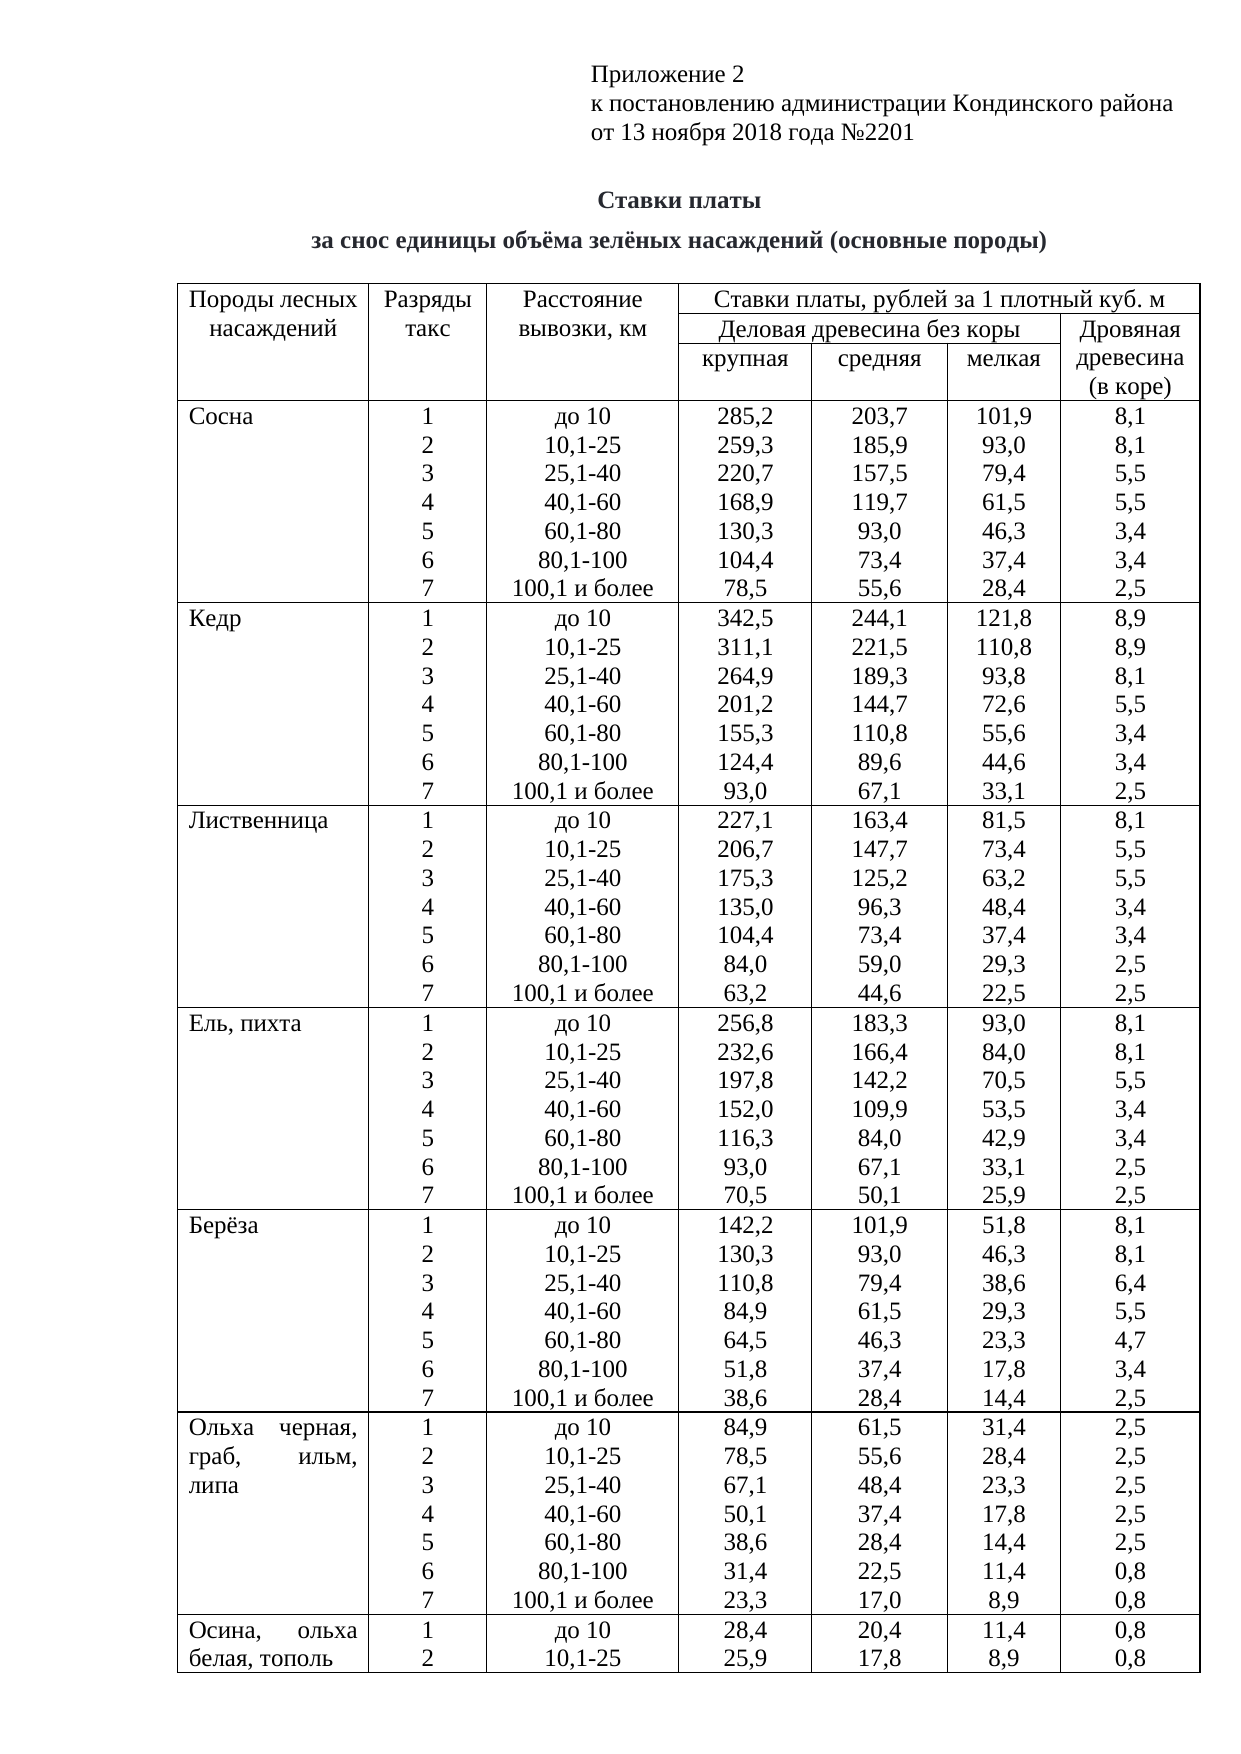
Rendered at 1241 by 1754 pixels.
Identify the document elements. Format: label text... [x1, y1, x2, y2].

table_cell 1 2 3 4 5 6 7 [369, 1615, 486, 1672]
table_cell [178, 1615, 368, 1672]
table_cell 285,2 259,3 220,7 168,9 130,3 104,4 78,5 [679, 401, 811, 602]
table_cell до 10 10,1-25 25,1-40 40,1-60 60,1-80 80,1-100 100,1 и более [487, 401, 678, 602]
table_header Ставки платы, рублей за 1 плотный куб. м [679, 284, 1199, 313]
table_cell 101,9 93,0 79,4 61,5 46,3 37,4 28,4 [812, 1210, 947, 1411]
table_cell 31,4 28,4 23,3 17,8 14,4 11,4 8,9 [948, 1413, 1060, 1614]
table_cell 8,1 5,5 5,5 3,4 3,4 2,5 2,5 [1061, 806, 1199, 1007]
table_cell 163,4 147,7 125,2 96,3 73,4 59,0 44,6 [812, 806, 947, 1007]
text за снос единицы объёма зелёных насаждений (основные породы) [177, 225, 1181, 254]
table_header Разряды такс [369, 284, 486, 400]
table_cell Берёза [178, 1210, 368, 1411]
table_cell 81,5 73,4 63,2 48,4 37,4 29,3 22,5 [948, 806, 1060, 1007]
table_cell 93,0 84,0 70,5 53,5 42,9 33,1 25,9 [948, 1008, 1060, 1209]
table_cell 1 2 3 4 5 6 7 [369, 1008, 486, 1209]
table_cell средняя [812, 344, 947, 400]
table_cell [487, 1413, 678, 1614]
table_cell 84,9 78,5 67,1 50,1 38,6 31,4 23,3 [679, 1413, 811, 1614]
table_cell 8,1 8,1 5,5 3,4 3,4 2,5 2,5 [1061, 1008, 1199, 1209]
text к постановлению администрации Кондинского района [162, 88, 1181, 117]
table_cell до 10 10,1-25 25,1-40 40,1-60 60,1-80 80,1-100 100,1 и более [487, 806, 678, 1007]
text от 13 ноября 2018 года №2201 [162, 117, 1181, 145]
table_cell Ель, пихта [178, 1008, 368, 1209]
table_cell 256,8 232,6 197,8 152,0 116,3 93,0 70,5 [679, 1008, 811, 1209]
table_cell до 10 10,1-25 25,1-40 40,1-60 60,1-80 80,1-100 100,1 и более [487, 603, 678, 804]
table_cell до 10 10,1-25 25,1-40 40,1-60 60,1-80 80,1-100 100,1 и более [487, 1210, 678, 1411]
table_cell Дровяная древесина (в коре) [1061, 314, 1199, 400]
table_cell мелкая [948, 344, 1060, 400]
table_cell 8,9 8,9 8,1 5,5 3,4 3,4 2,5 [1061, 603, 1199, 804]
table_cell 183,3 166,4 142,2 109,9 84,0 67,1 50,1 [812, 1008, 947, 1209]
table_cell 61,5 55,6 48,4 37,4 28,4 22,5 17,0 [812, 1413, 947, 1614]
table_cell до 10 10,1-25 25,1-40 40,1-60 60,1-80 80,1-100 100,1 и более [487, 1008, 678, 1209]
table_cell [812, 1615, 947, 1672]
table_cell 1 2 3 4 5 6 7 [369, 603, 486, 804]
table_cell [1061, 1615, 1199, 1672]
table_cell 244,1 221,5 189,3 144,7 110,8 89,6 67,1 [812, 603, 947, 804]
table_cell 121,8 110,8 93,8 72,6 55,6 44,6 33,1 [948, 603, 1060, 804]
table_cell 1 2 3 4 5 6 7 [369, 1413, 486, 1614]
table_cell 1 2 3 4 5 6 7 [369, 806, 486, 1007]
table_header Породы лесных насаждений [178, 284, 368, 400]
table_cell 1 2 3 4 5 6 7 [369, 401, 486, 602]
text Ставки платы [177, 185, 1181, 214]
table_cell Лиственница [178, 806, 368, 1007]
table_cell Ольха черная, граб, ильм, липа [178, 1413, 368, 1614]
table_cell 8,1 8,1 5,5 5,5 3,4 3,4 2,5 [1061, 401, 1199, 602]
text Приложение 2 [162, 59, 1181, 88]
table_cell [679, 1615, 811, 1672]
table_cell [487, 1615, 678, 1672]
table_cell 342,5 311,1 264,9 201,2 155,3 124,4 93,0 [679, 603, 811, 804]
table_cell Деловая древесина без коры [679, 314, 1060, 342]
table_cell 203,7 185,9 157,5 119,7 93,0 73,4 55,6 [812, 401, 947, 602]
table_cell 101,9 93,0 79,4 61,5 46,3 37,4 28,4 [948, 401, 1060, 602]
table_cell 1 2 3 4 5 6 7 [369, 1210, 486, 1411]
table_cell Сосна [178, 401, 368, 602]
table_cell Кедр [178, 603, 368, 804]
table_cell 142,2 130,3 110,8 84,9 64,5 51,8 38,6 [679, 1210, 811, 1411]
table_cell 227,1 206,7 175,3 135,0 104,4 84,0 63,2 [679, 806, 811, 1007]
table_header Расстояние вывозки, км [487, 284, 678, 400]
table_cell 51,8 46,3 38,6 29,3 23,3 17,8 14,4 [948, 1210, 1060, 1411]
table_cell 2,5 2,5 2,5 2,5 2,5 0,8 0,8 [1061, 1413, 1199, 1614]
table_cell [948, 1615, 1060, 1672]
table_cell 8,1 8,1 6,4 5,5 4,7 3,4 2,5 [1061, 1210, 1199, 1411]
table_cell крупная [679, 344, 811, 400]
